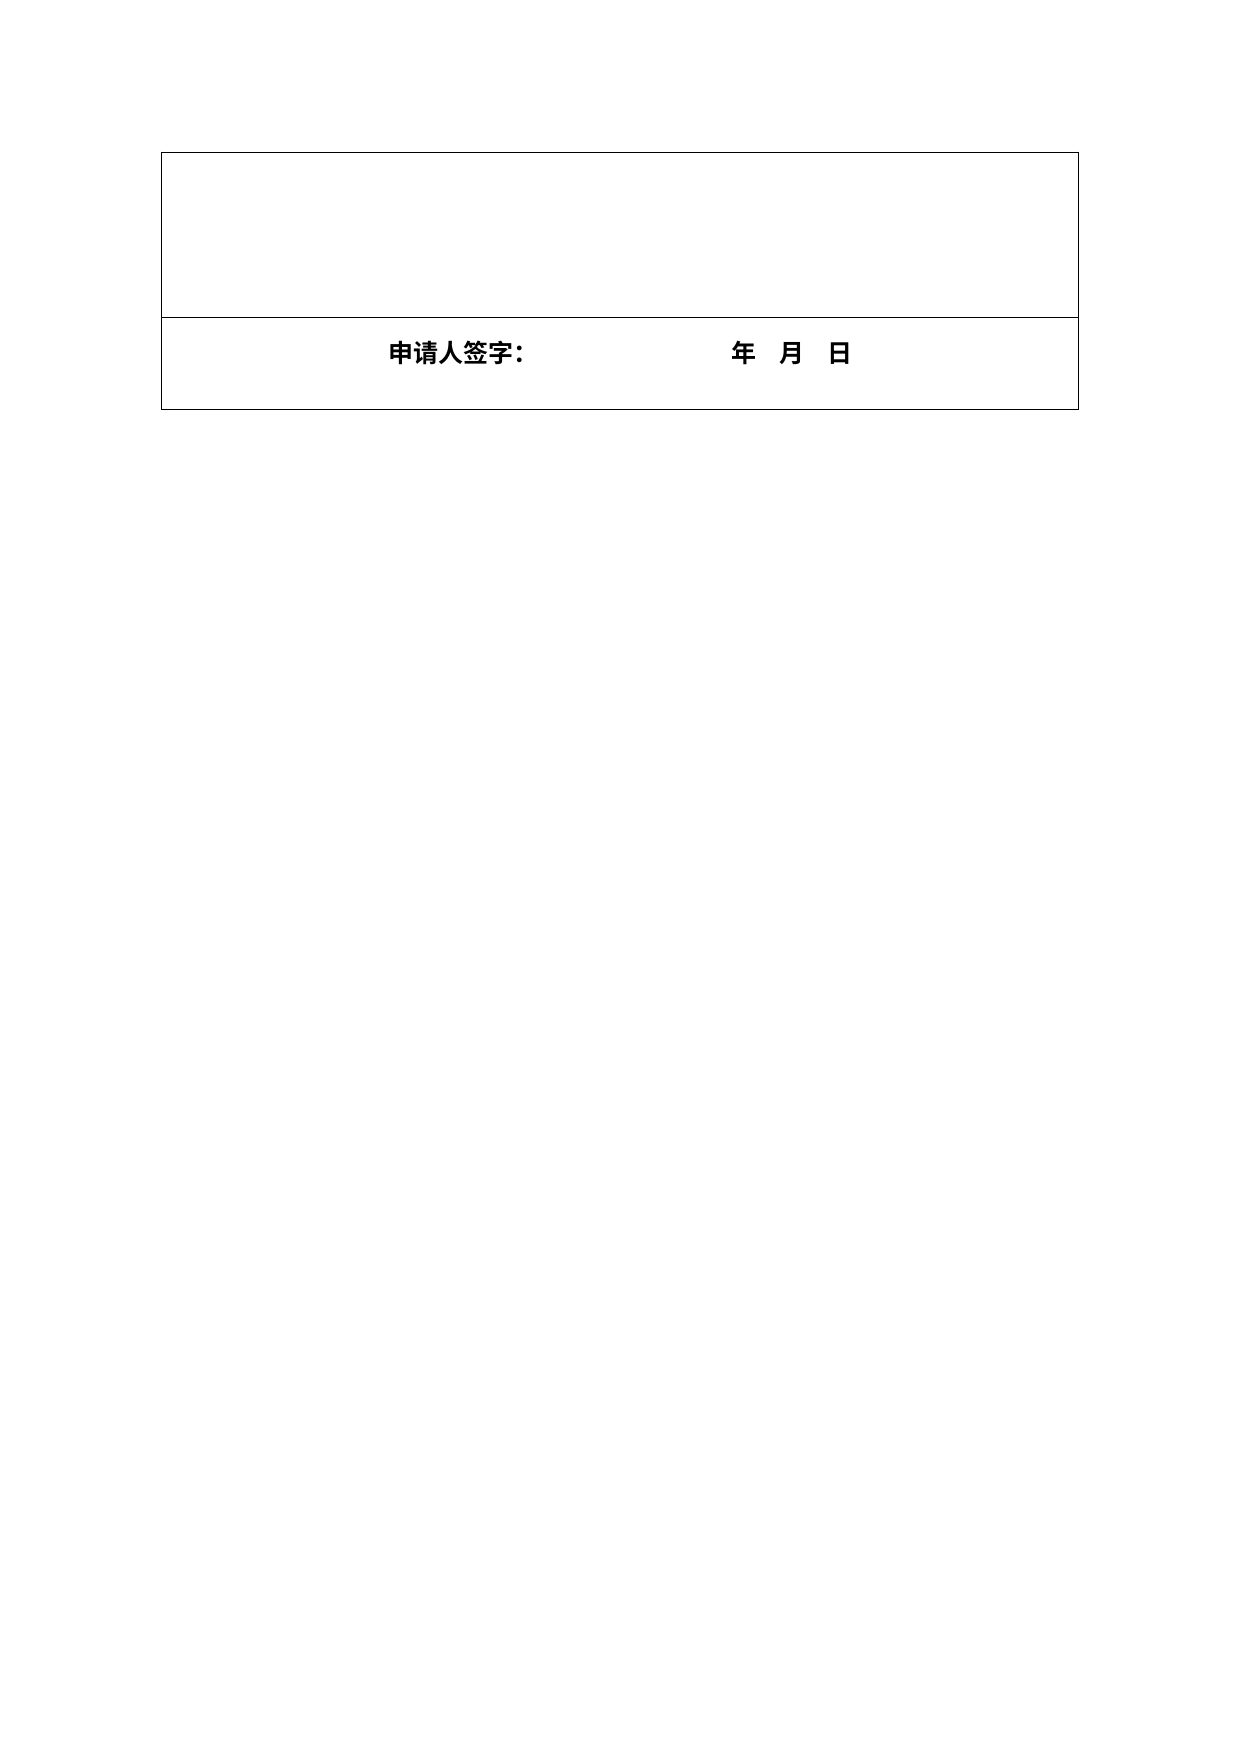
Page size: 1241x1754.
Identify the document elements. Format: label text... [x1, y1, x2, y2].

table_cell 申请人签字： 年 月 日 [162, 318, 1078, 409]
table_cell [162, 153, 1078, 317]
